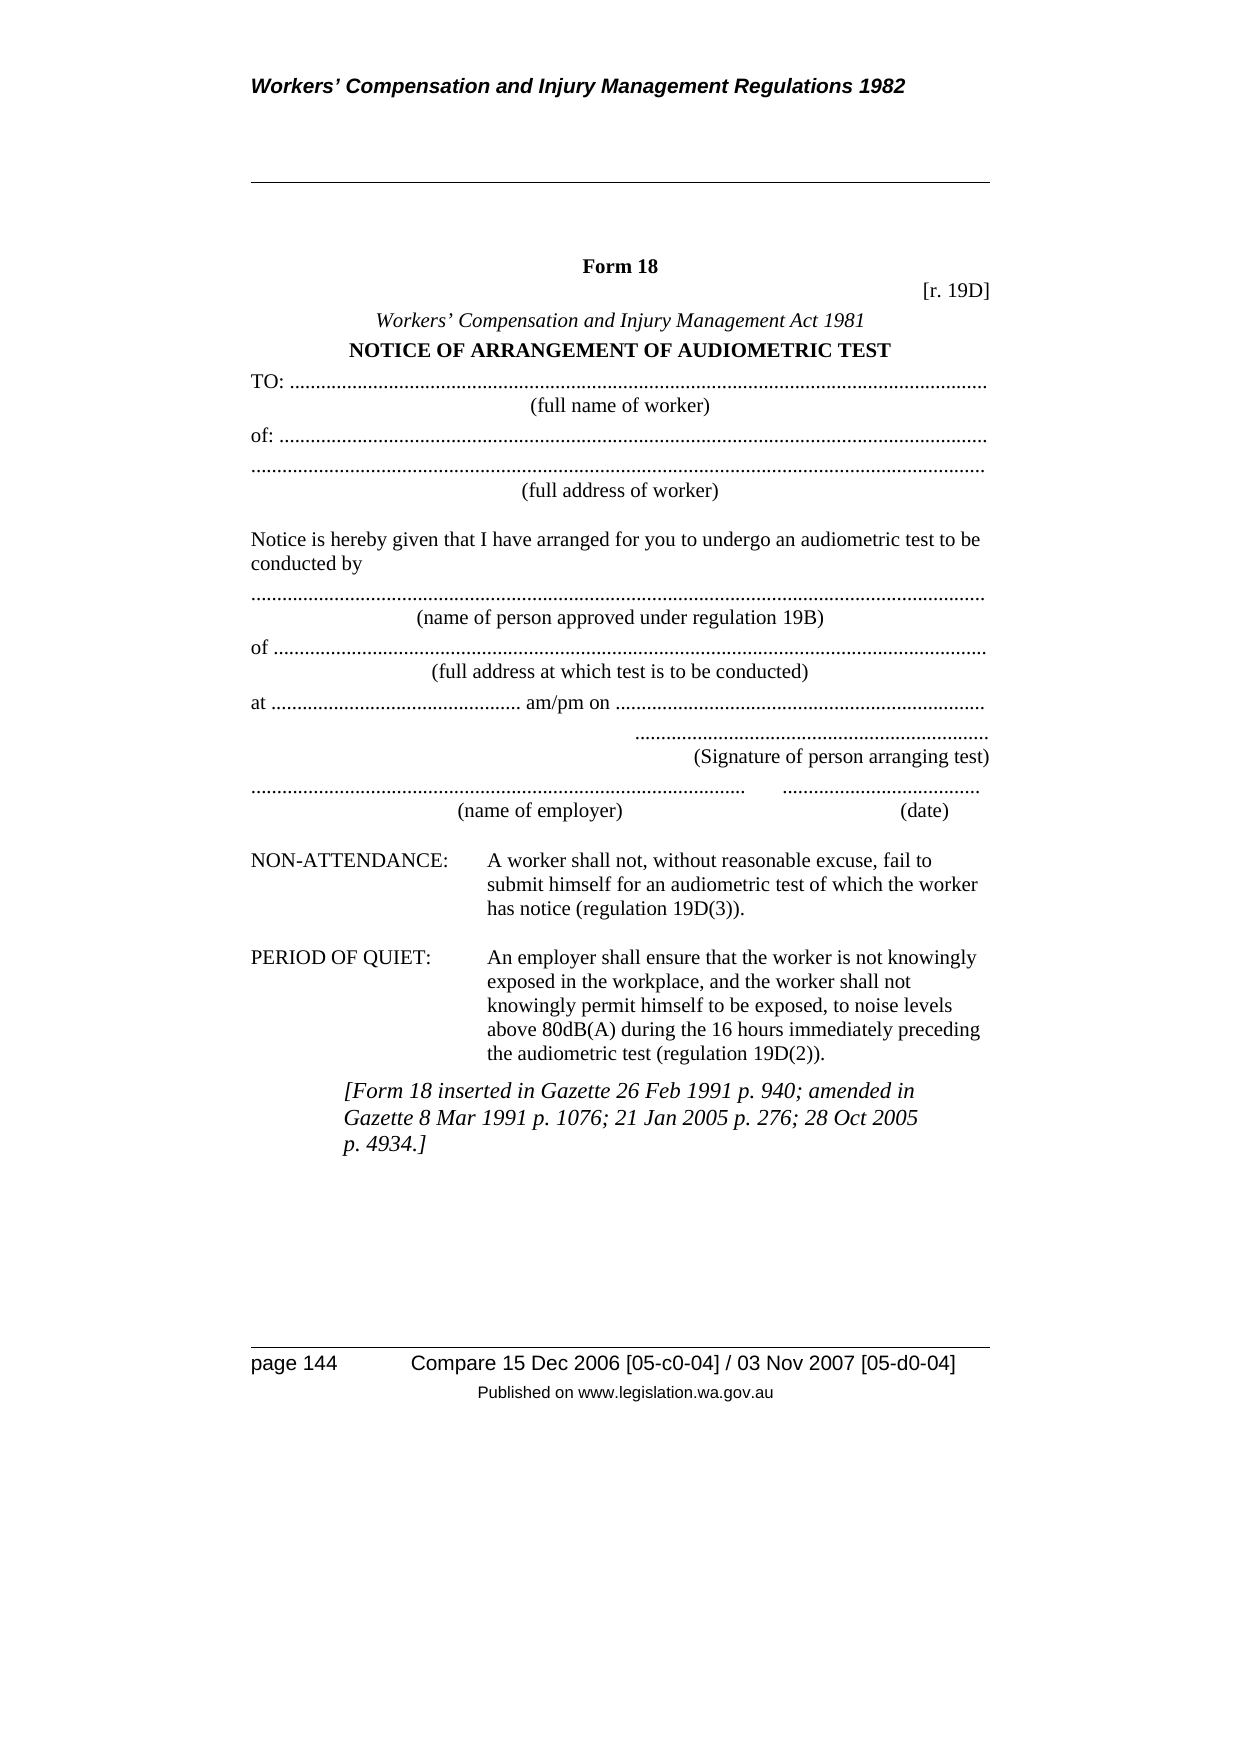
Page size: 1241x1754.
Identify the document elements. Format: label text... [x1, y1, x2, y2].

text (full address at which test is to be conducted) [251, 659, 990, 683]
text at ................................................ am/pm on ....................................................................... [251, 690, 990, 714]
text (full name of worker) [251, 393, 990, 417]
text (full address of worker) [251, 477, 990, 502]
text TO: ...................................................................................................................................... [251, 369, 990, 393]
text (name of person approved under regulation 19B) [251, 605, 990, 629]
text of: ........................................................................................................................................ [251, 423, 990, 447]
text NOTICE OF ARRANGEMENT OF AUDIOMETRIC TEST [251, 338, 990, 362]
text ............................................................................................... ...................................... [251, 774, 990, 798]
text (Signature of person arranging test) [251, 744, 990, 768]
text PERIOD OF QUIET: An employer shall ensure that the worker is not knowingly exposed in the workplace, and the worker shall not knowingly permit himself to be exposed, to noise levels above 80dB(A) during the 16 hours immediately preceding the audiometric test (regulation 19D(2)). [251, 945, 990, 1065]
text (name of employer) (date) [251, 798, 990, 822]
text [r. 19D] [251, 278, 990, 302]
text ............................................................................................................................................. [251, 581, 990, 605]
text NON-ATTENDANCE: A worker shall not, without reasonable excuse, fail to submit himself for an audiometric test of which the worker has notice (regulation 19D(3)). [251, 847, 990, 920]
text Notice is hereby given that I have arranged for you to undergo an audiometric test to be conducted by [251, 527, 990, 575]
text [Form 18 inserted in Gazette 26 Feb 1991 p. 940; amended in Gazette 8 Mar 1991 p. 1076; 21 Jan 2005 p. 276; 28 Oct 2005 p. 4934.] [251, 1077, 990, 1157]
text Workers’ Compensation and Injury Management Act 1981 [251, 308, 990, 332]
text of ......................................................................................................................................... [251, 635, 990, 659]
text Form 18 [251, 254, 990, 278]
text .................................................................... [251, 720, 990, 744]
text ............................................................................................................................................. [251, 453, 990, 477]
